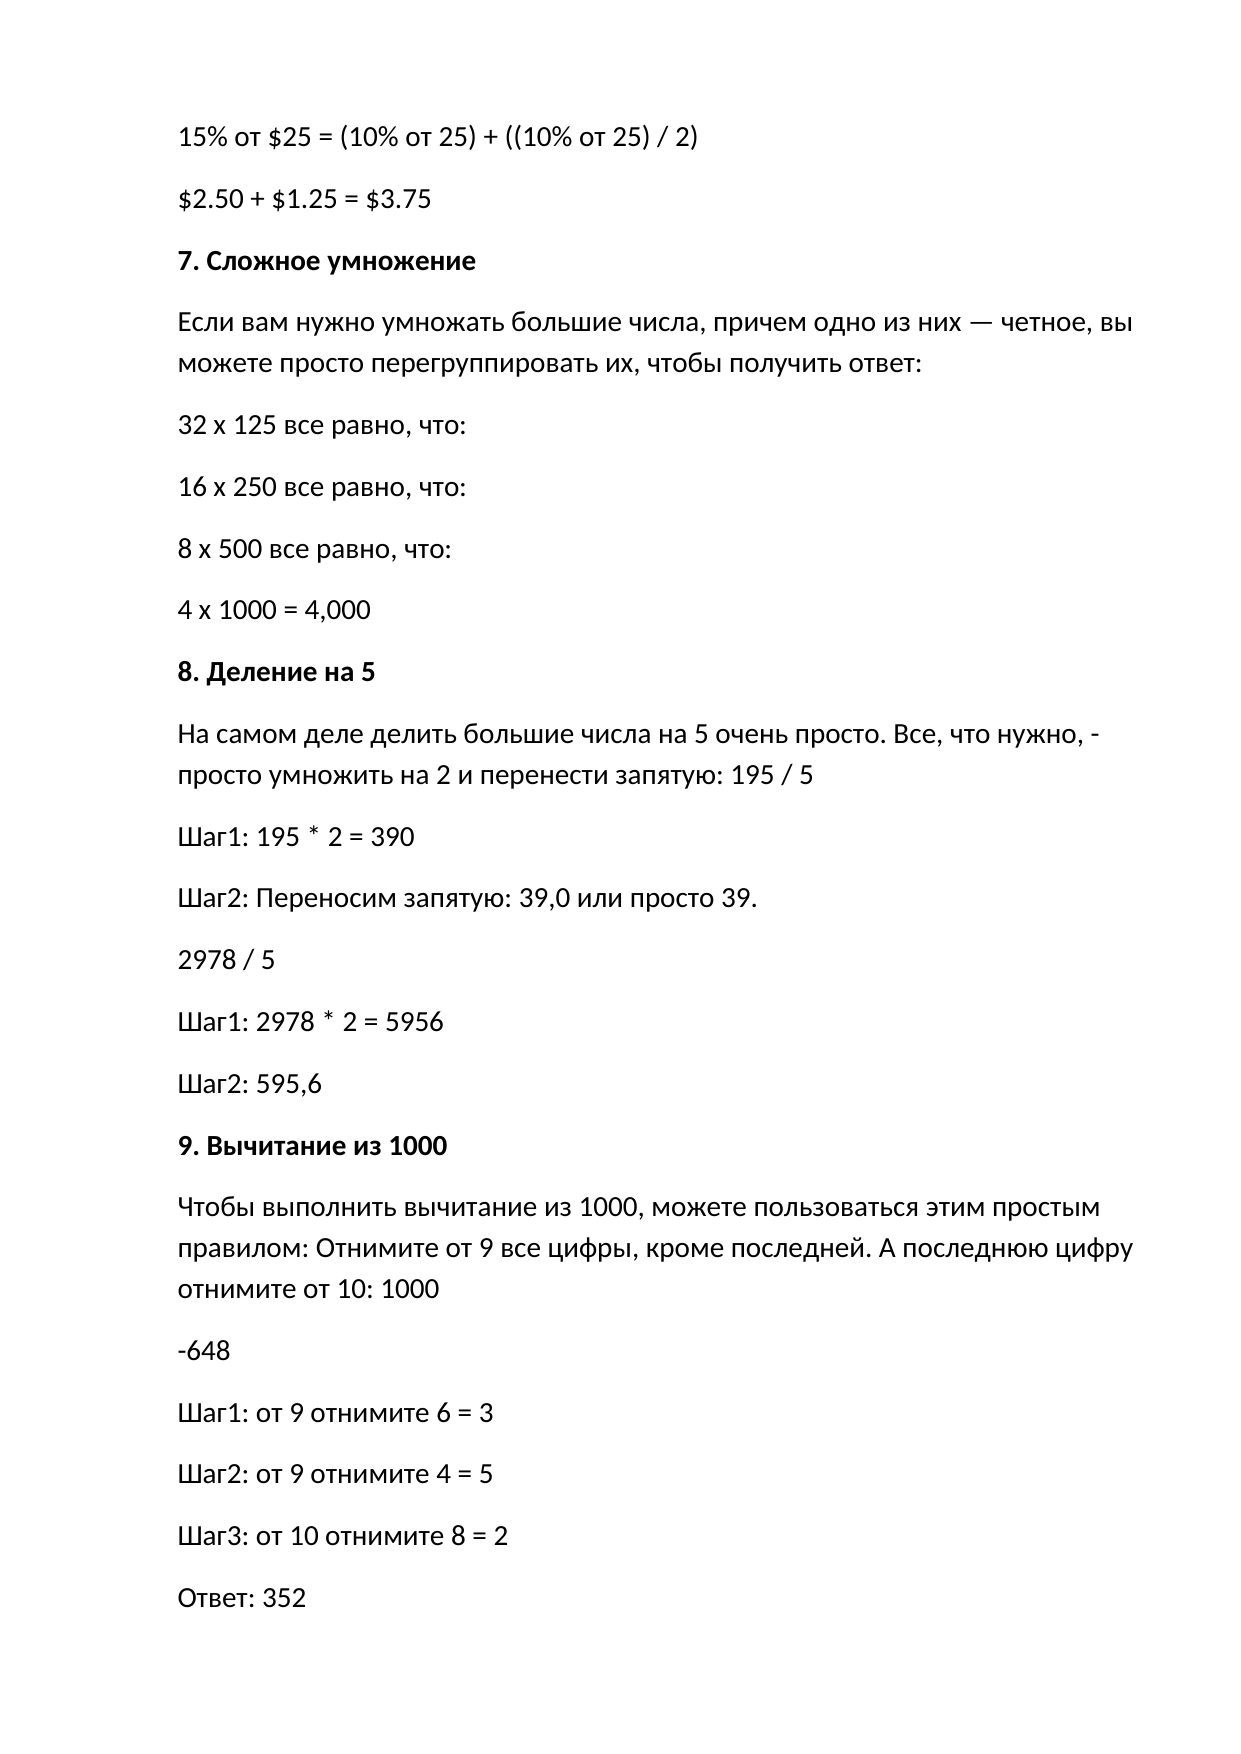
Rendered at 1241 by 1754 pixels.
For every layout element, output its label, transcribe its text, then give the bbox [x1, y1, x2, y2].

text Чтобы выполнить вычитание из 1000, можете пользоваться этим простым правилом: Отнимите от 9 все цифры, кроме последней. А последнюю цифру отнимите от 10: 1000 [177, 1188, 1152, 1306]
text 16 x 250 все равно, что: [177, 468, 1152, 503]
text 8. Деление на 5 [177, 653, 1152, 689]
text На самом деле делить большие числа на 5 очень просто. Все, что нужно, - просто умножить на 2 и перенести запятую: 195 / 5 [177, 715, 1152, 792]
text Шаг1: 2978 * 2 = 5956 [177, 1003, 1152, 1039]
text 4 x 1000 = 4,000 [177, 591, 1152, 627]
text Шаг1: 195 * 2 = 390 [177, 818, 1152, 853]
text -648 [177, 1332, 1152, 1368]
text Шаг2: Переносим запятую: 39,0 или просто 39. [177, 879, 1152, 915]
text 9. Вычитание из 1000 [177, 1127, 1152, 1162]
text Ответ: 352 [177, 1579, 1152, 1615]
text Шаг1: от 9 отнимите 6 = 3 [177, 1394, 1152, 1429]
text 8 x 500 все равно, что: [177, 530, 1152, 565]
text 32 x 125 все равно, что: [177, 406, 1152, 442]
text 2978 / 5 [177, 941, 1152, 977]
text Шаг2: 595,6 [177, 1065, 1152, 1100]
text 15% от $25 = (10% от 25) + ((10% от 25) / 2) [177, 118, 1152, 154]
text Шаг3: от 10 отнимите 8 = 2 [177, 1517, 1152, 1553]
text 7. Сложное умножение [177, 242, 1152, 277]
text Если вам нужно умножать большие числа, причем одно из них — четное, вы можете просто перегруппировать их, чтобы получить ответ: [177, 303, 1152, 380]
text Шаг2: от 9 отнимите 4 = 5 [177, 1456, 1152, 1491]
text $2.50 + $1.25 = $3.75 [177, 180, 1152, 216]
